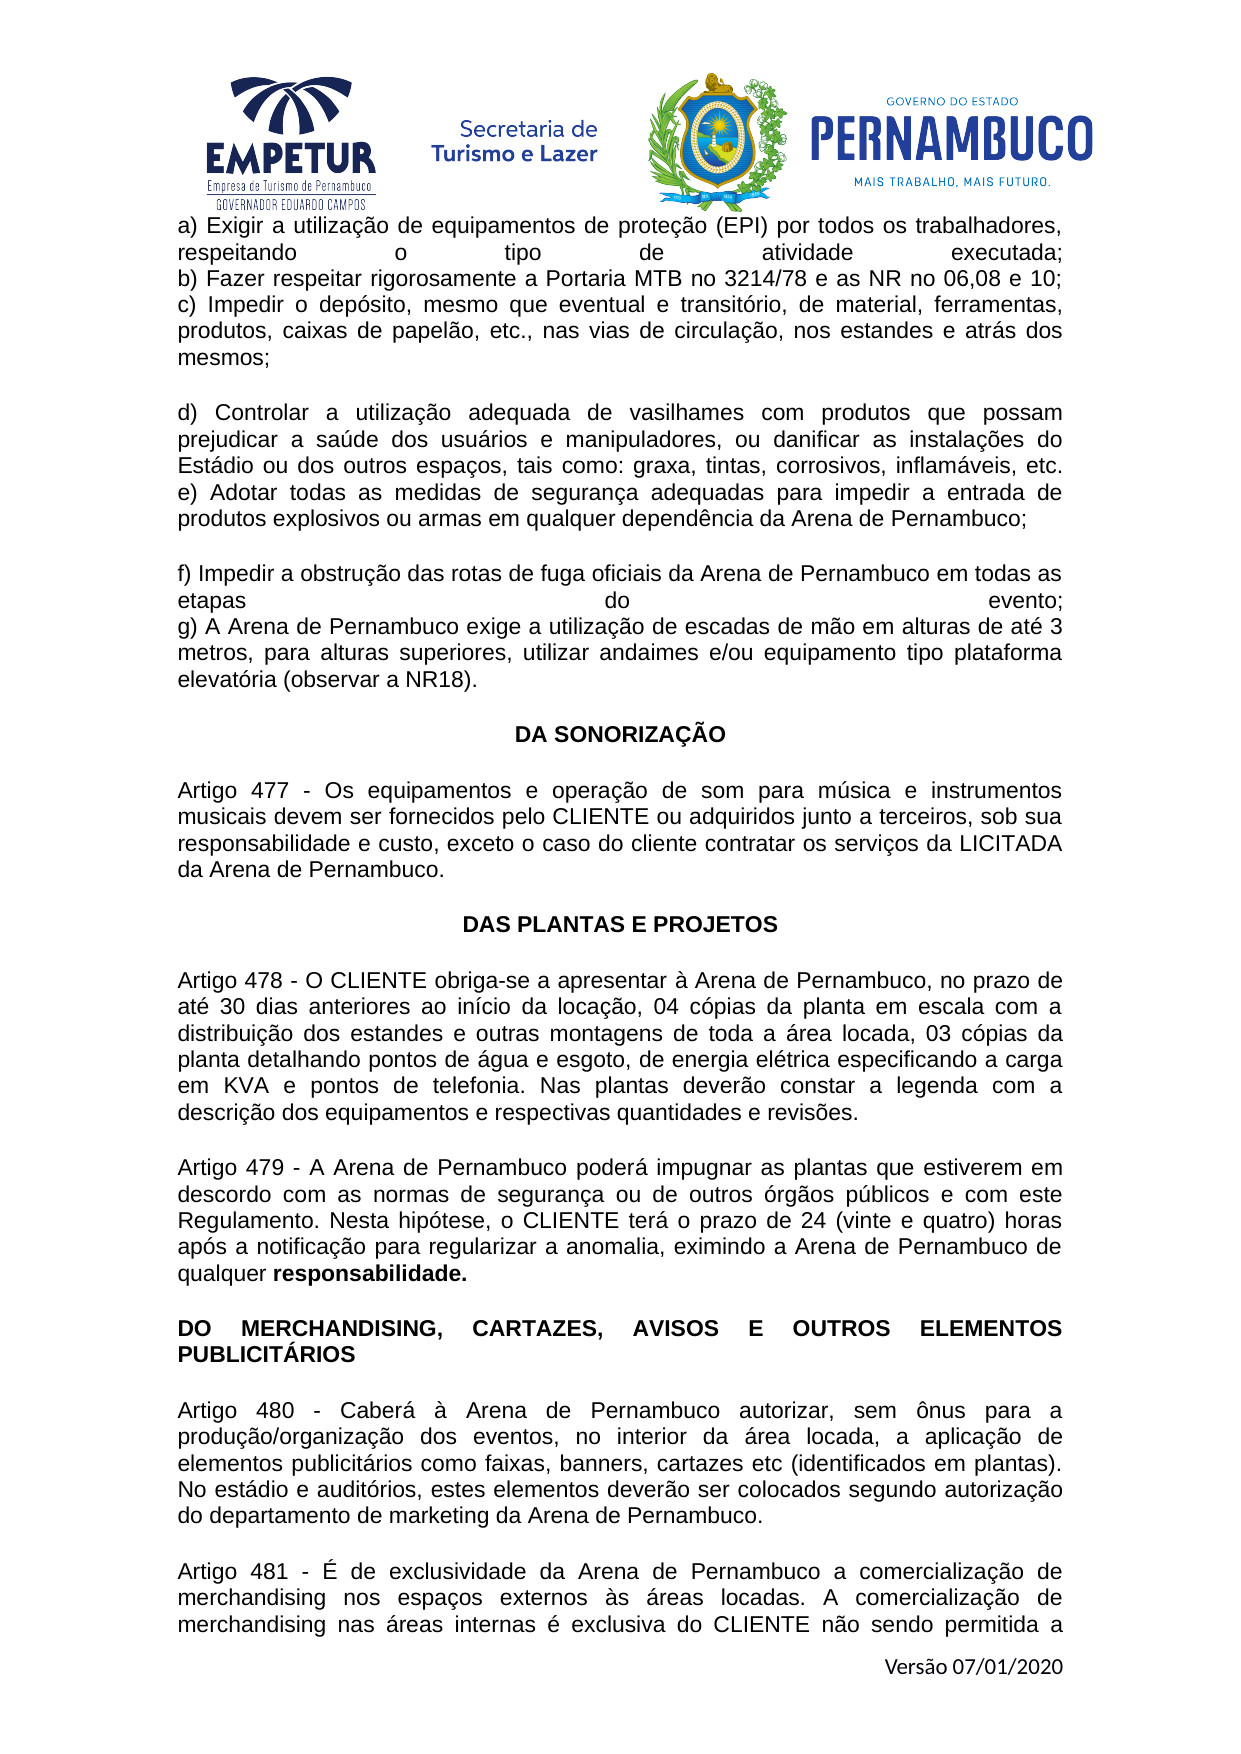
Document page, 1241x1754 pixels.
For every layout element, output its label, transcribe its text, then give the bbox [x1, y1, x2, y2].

text a) Exigir a utilização de equipamentos de proteção (EPI) por todos os trabalhadores, respeitando o tipo de atividade executada; b) Fazer respeitar rigorosamente a Portaria MTB no 3214/78 e as NR no 06,08 e 10; c) Impedir o depósito, mesmo que eventual e transitório, de material, ferramentas, produtos, caixas de papelão, etc., nas vias de circulação, nos estandes e atrás dos mesmos; [177, 212, 1063, 370]
text Artigo 480 - Caberá à Arena de Pernambuco autorizar, sem ônus para a produção/organização dos eventos, no interior da área locada, a aplicação de elementos publicitários como faixas, banners, cartazes etc (identificados em plantas). No estádio e auditórios, estes elementos deverão ser colocados segundo autorização do departamento de marketing da Arena de Pernambuco. [177, 1397, 1063, 1529]
text DO MERCHANDISING, CARTAZES, AVISOS E OUTROS ELEMENTOS PUBLICITÁRIOS [177, 1315, 1063, 1368]
text DA SONORIZAÇÃO [177, 721, 1063, 748]
text d) Controlar a utilização adequada de vasilhames com produtos que possam prejudicar a saúde dos usuários e manipuladores, ou danificar as instalações do Estádio ou dos outros espaços, tais como: graxa, tintas, corrosivos, inflamáveis, etc. e) Adotar todas as medidas de segurança adequadas para impedir a entrada de produtos explosivos ou armas em qualquer dependência da Arena de Pernambuco; [177, 399, 1063, 531]
text Artigo 479 - A Arena de Pernambuco poderá impugnar as plantas que estiverem em descordo com as normas de segurança ou de outros órgãos públicos e com este Regulamento. Nesta hipótese, o CLIENTE terá o prazo de 24 (vinte e quatro) horas após a notificação para regularizar a anomalia, eximindo a Arena de Pernambuco de qualquer responsabilidade. [177, 1154, 1063, 1286]
text Artigo 478 - O CLIENTE obriga-se a apresentar à Arena de Pernambuco, no prazo de até 30 dias anteriores ao início da locação, 04 cópias da planta em escala com a distribuição dos estandes e outras montagens de toda a área locada, 03 cópias da planta detalhando pontos de água e esgoto, de energia elétrica especificando a carga em KVA e pontos de telefonia. Nas plantas deverão constar a legenda com a descrição dos equipamentos e respectivas quantidades e revisões. [177, 967, 1063, 1125]
text Artigo 477 - Os equipamentos e operação de som para música e instrumentos musicais devem ser fornecidos pelo CLIENTE ou adquiridos junto a terceiros, sob sua responsabilidade e custo, exceto o caso do cliente contratar os serviços da LICITADA da Arena de Pernambuco. [177, 777, 1063, 882]
text DAS PLANTAS E PROJETOS [177, 911, 1063, 938]
text f) Impedir a obstrução das rotas de fuga oficiais da Arena de Pernambuco em todas as etapas do evento; g) A Arena de Pernambuco exige a utilização de escadas de mão em alturas de até 3 metros, para alturas superiores, utilizar andaimes e/ou equipamento tipo plataforma elevatória (observar a NR18). [177, 560, 1063, 692]
picture [206, 73, 1093, 212]
